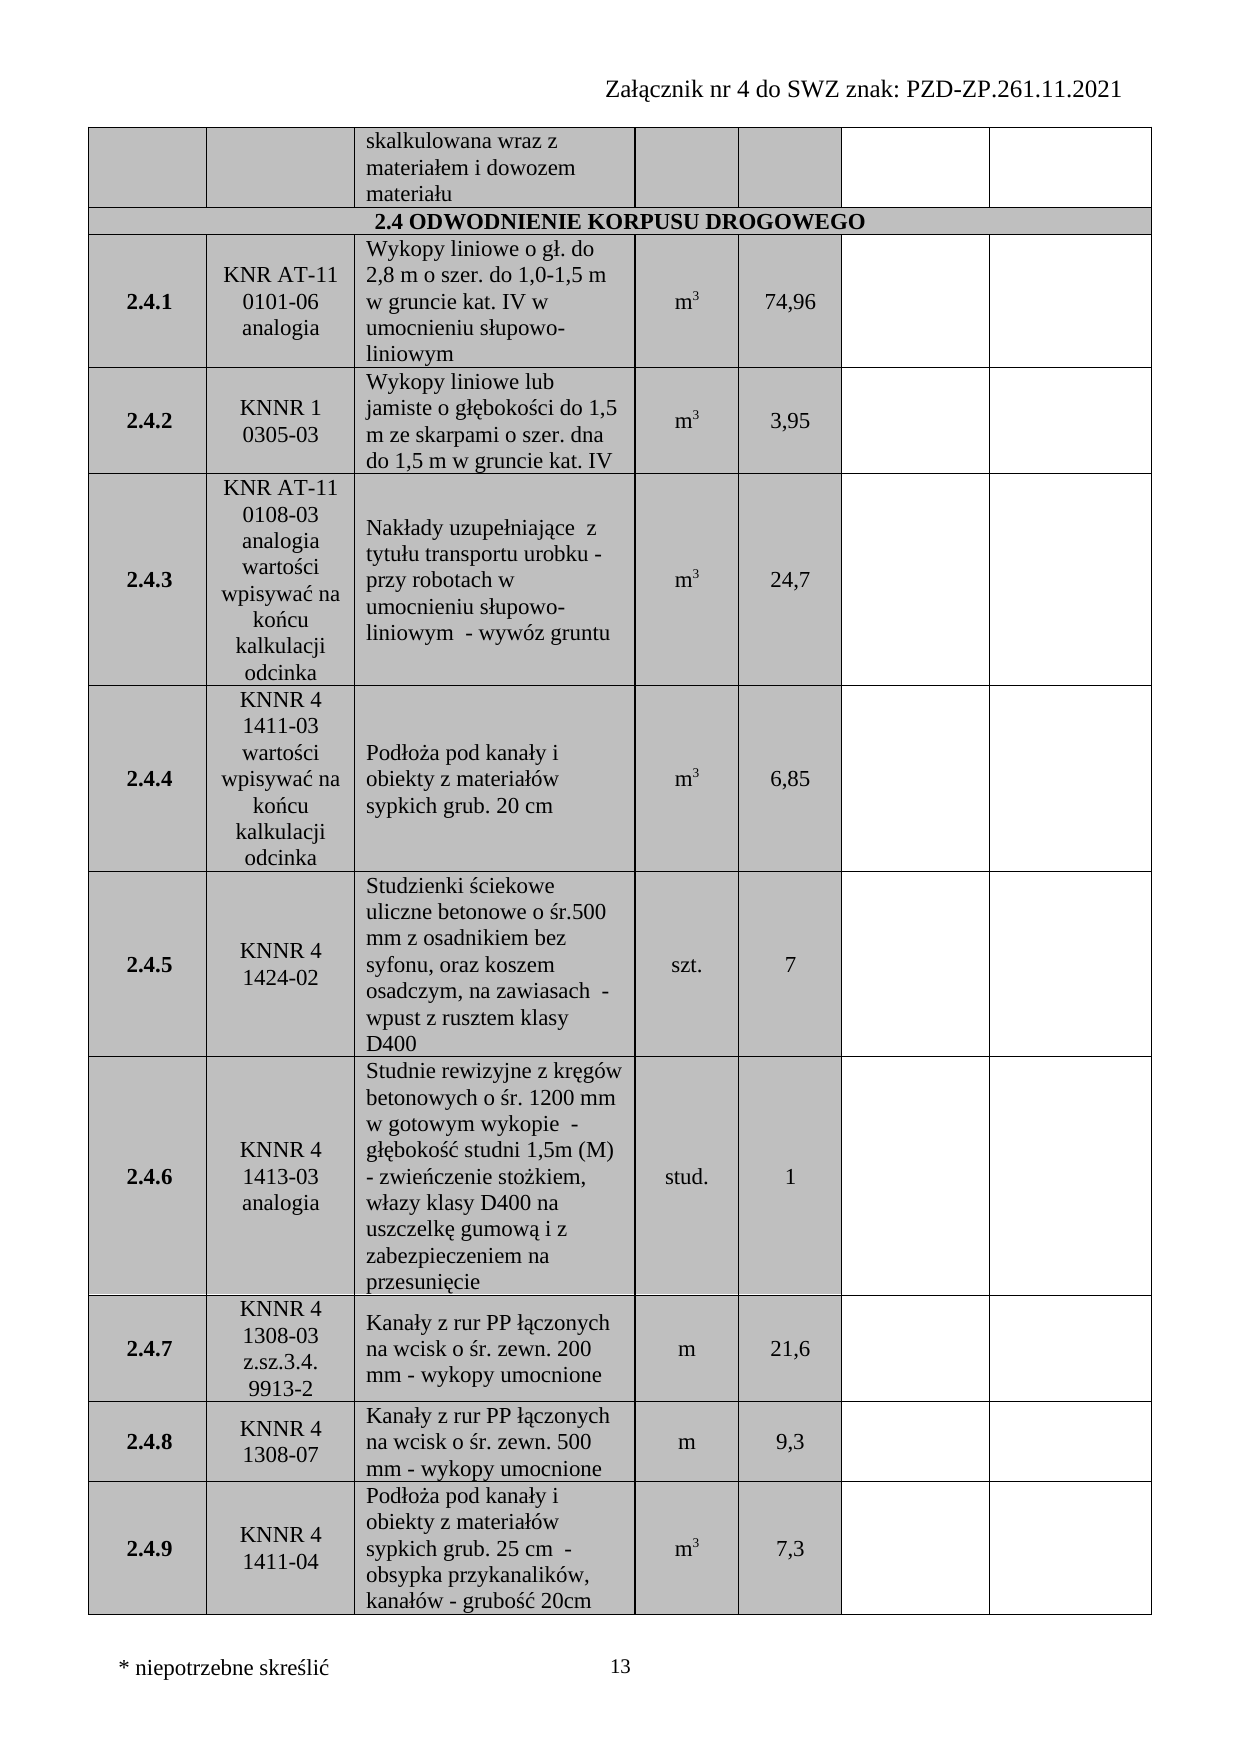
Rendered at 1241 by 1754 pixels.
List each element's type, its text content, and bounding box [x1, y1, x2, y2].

table_cell szt. [636, 872, 738, 1056]
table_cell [355, 128, 634, 207]
table_cell 9,3 [739, 1402, 841, 1481]
table_cell [842, 1296, 989, 1401]
table_cell [842, 474, 989, 685]
table_cell m3 [636, 474, 738, 685]
table_cell 74,96 [739, 235, 841, 367]
table_cell [990, 128, 1151, 207]
table_cell 3,95 [739, 368, 841, 473]
table_cell KNNR 4 1424-02 [207, 872, 354, 1056]
table_cell Studnie rewizyjne z kręgów betonowych o śr. 1200 mm w gotowym wykopie - głębokość studni 1,5m (M) - zwieńczenie stożkiem, włazy klasy D400 na uszczelkę gumową i z zabezpieczeniem na przesunięcie [355, 1057, 634, 1294]
table_cell [842, 1057, 989, 1294]
table_cell [842, 128, 989, 207]
table_cell [990, 474, 1151, 685]
table_cell Kanały z rur PP łączonych na wcisk o śr. zewn. 200 mm - wykopy umocnione [355, 1296, 634, 1401]
table_cell [842, 872, 989, 1056]
table_cell m [636, 1296, 738, 1401]
table_cell stud. [636, 1057, 738, 1294]
table_cell 2.4 ODWODNIENIE KORPUSU DROGOWEGO [89, 208, 1151, 234]
table_cell m3 [636, 235, 738, 367]
table_cell 1640 [739, 128, 841, 207]
table_cell 6,85 [739, 686, 841, 871]
table_cell KNNR 4 1413-03 analogia [207, 1057, 354, 1294]
table_cell 2.4.9 [89, 1482, 206, 1614]
table_cell [990, 1296, 1151, 1401]
table_cell Wykopy liniowe o gł. do 2,8 m o szer. do 1,0-1,5 m w gruncie kat. IV w umocnieniu słupowo-liniowym [355, 235, 634, 367]
table_cell Studzienki ściekowe uliczne betonowe o śr.500 mm z osadnikiem bez syfonu, oraz koszem osadczym, na zawiasach - wpust z rusztem klasy D400 [355, 872, 634, 1056]
table_cell Nakłady uzupełniające z tytułu transportu urobku - przy robotach w umocnieniu słupowo-liniowym - wywóz gruntu [355, 474, 634, 685]
table_cell KNNR 1 0305-03 [207, 368, 354, 473]
table_cell Podłoża pod kanały i obiekty z materiałów sypkich grub. 20 cm [355, 686, 634, 871]
table_cell Kanały z rur PP łączonych na wcisk o śr. zewn. 500 mm - wykopy umocnione [355, 1402, 634, 1481]
table_cell [990, 1482, 1151, 1614]
table_cell KNR AT-11 0101-06 analogia [207, 235, 354, 367]
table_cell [207, 128, 354, 207]
table_cell 21,6 [739, 1296, 841, 1401]
table_cell 2.4.7 [89, 1296, 206, 1401]
table_cell 2.4.8 [89, 1402, 206, 1481]
table_cell [990, 686, 1151, 871]
table_cell 2.3.7 [89, 128, 206, 207]
table_cell 1 [739, 1057, 841, 1294]
table_cell [842, 1482, 989, 1614]
table_cell KNNR 4 1411-03 wartości wpisywać na końcu kalkulacji odcinka [207, 686, 354, 871]
table_cell 2.4.6 [89, 1057, 206, 1294]
table_cell KNNR 4 1308-07 [207, 1402, 354, 1481]
table_cell 2.4.2 [89, 368, 206, 473]
table_cell 2.4.4 [89, 686, 206, 871]
table_cell KNR AT-11 0108-03 analogia wartości wpisywać na końcu kalkulacji odcinka [207, 474, 354, 685]
table_cell KNNR 4 1411-04 [207, 1482, 354, 1614]
table_cell [990, 872, 1151, 1056]
table_cell [990, 235, 1151, 367]
table_cell KNNR 4 1308-03 z.sz.3.4. 9913-2 [207, 1296, 354, 1401]
table_cell m3 [636, 1482, 738, 1614]
table_cell [842, 368, 989, 473]
table_cell [990, 1402, 1151, 1481]
table_cell [842, 1402, 989, 1481]
table_cell 2.4.1 [89, 235, 206, 367]
table_cell m3 [636, 128, 738, 207]
table_cell m3 [636, 686, 738, 871]
table_cell 7 [739, 872, 841, 1056]
table_cell 2.4.3 [89, 474, 206, 685]
table_cell m [636, 1402, 738, 1481]
table_cell [842, 686, 989, 871]
table_cell [990, 368, 1151, 473]
table_cell [990, 1057, 1151, 1294]
table_cell 24,7 [739, 474, 841, 685]
table_cell [842, 235, 989, 367]
table_cell Wykopy liniowe lub jamiste o głębokości do 1,5 m ze skarpami o szer. dna do 1,5 m w gruncie kat. IV [355, 368, 634, 473]
table_cell m3 [636, 368, 738, 473]
table_cell Podłoża pod kanały i obiekty z materiałów sypkich grub. 25 cm - obsypka przykanalików, kanałów - grubość 20cm [355, 1482, 634, 1614]
table_cell 7,3 [739, 1482, 841, 1614]
table_cell 2.4.5 [89, 872, 206, 1056]
